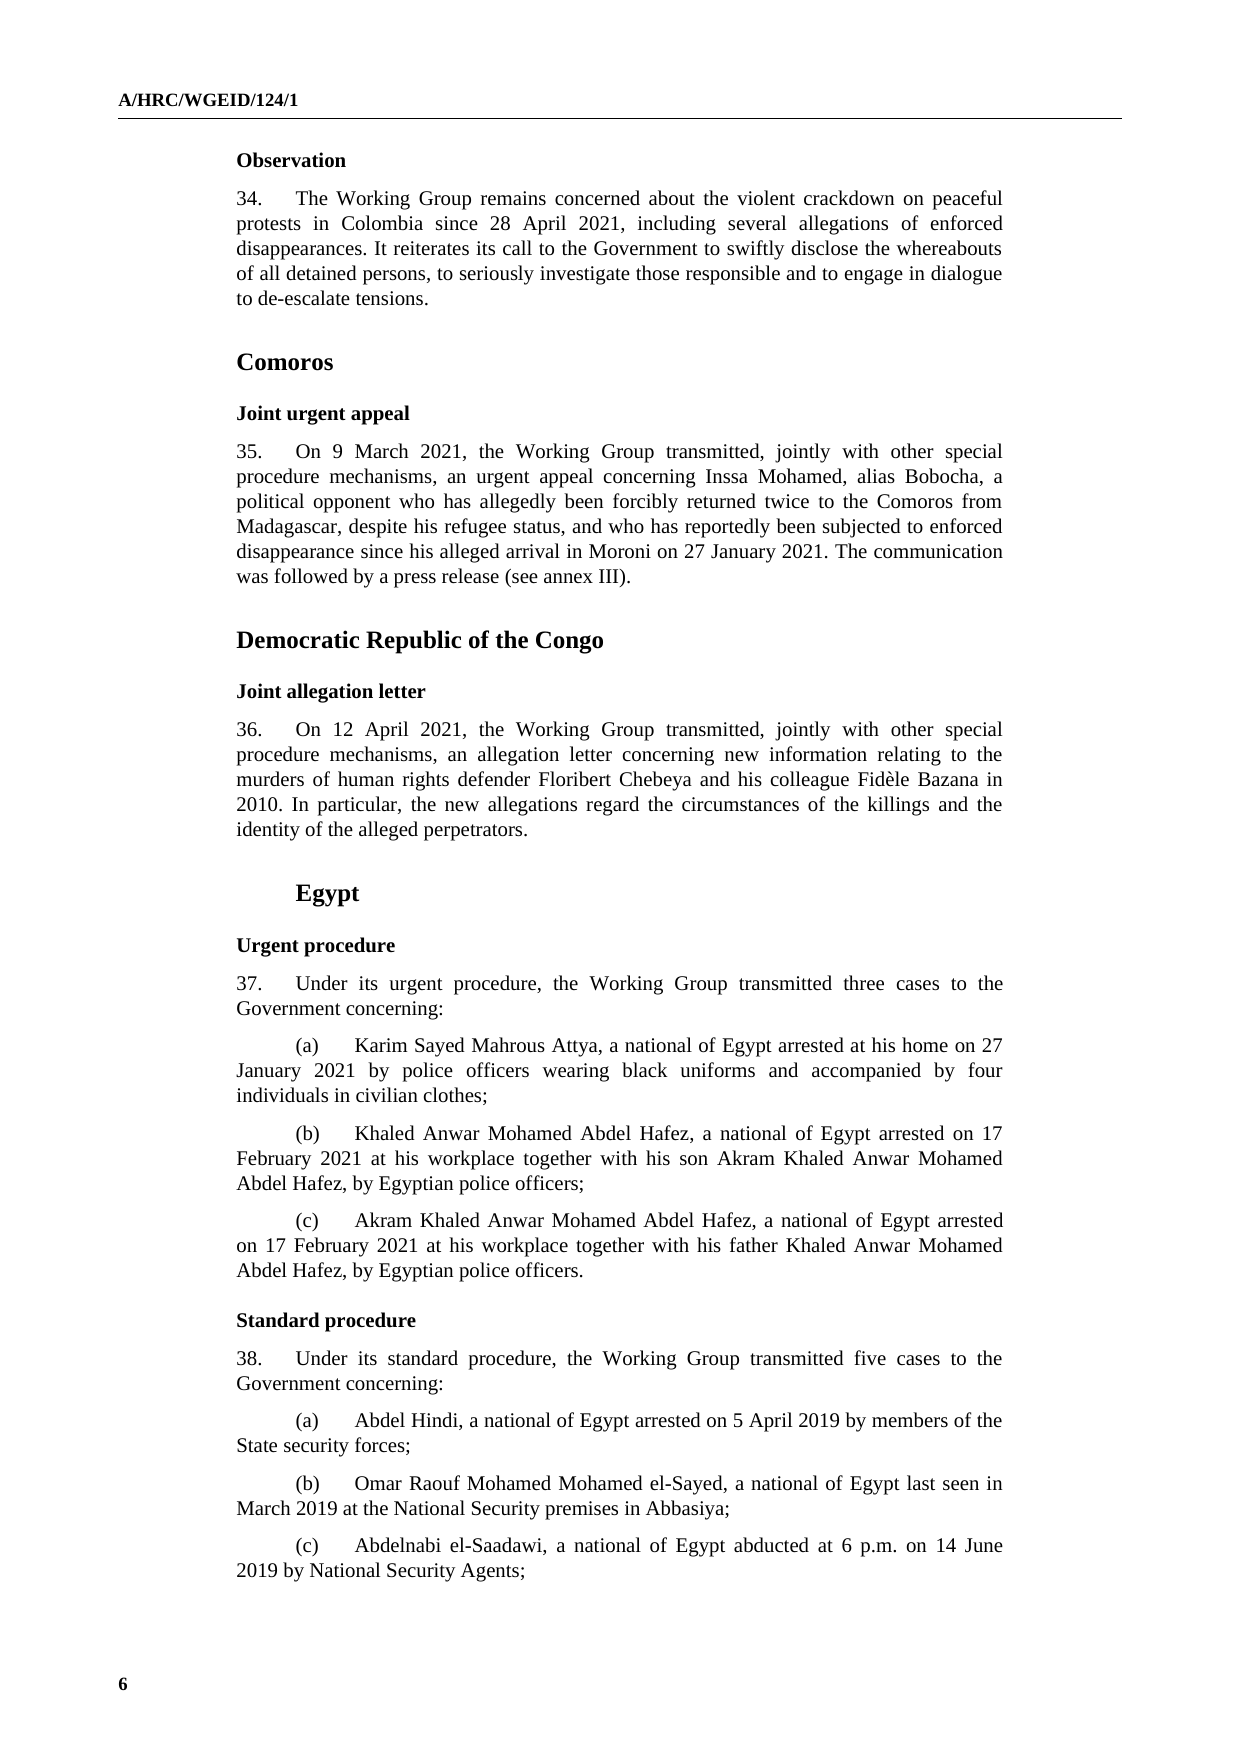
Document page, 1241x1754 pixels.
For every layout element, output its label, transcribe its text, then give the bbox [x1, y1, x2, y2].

text Urgent procedure [118, 932, 1004, 957]
text 35. On 9 March 2021, the Working Group transmitted, jointly with other special procedure mechanisms, an urgent appeal concerning Inssa Mohamed, alias Bobocha, a political opponent who has allegedly been forcibly returned twice to the Comoros from Madagascar, despite his refugee status, and who has reportedly been subjected to enforced disappearance since his alleged arrival in Moroni on 27 January 2021. The communication was followed by a press release (see annex III). [236, 438, 1004, 588]
text Observation [118, 148, 1004, 173]
text Democratic Republic of the Congo [118, 626, 1004, 654]
text 38. Under its standard procedure, the Working Group transmitted five cases to the Government concerning: [236, 1344, 1004, 1394]
text (a) Karim Sayed Mahrous Attya, a national of Egypt arrested at his home on 27 January 2021 by police officers wearing black uniforms and accompanied by four individuals in civilian clothes; [236, 1032, 1004, 1107]
text 34. The Working Group remains concerned about the violent crackdown on peaceful protests in Colombia since 28 April 2021, including several allegations of enforced disappearances. It reiterates its call to the Government to swiftly disclose the whereabouts of all detained persons, to seriously investigate those responsible and to engage in dialogue to de-escalate tensions. [236, 185, 1004, 310]
text 37. Under its urgent procedure, the Working Group transmitted three cases to the Government concerning: [236, 969, 1004, 1019]
text (b) Khaled Anwar Mohamed Abdel Hafez, a national of Egypt arrested on 17 February 2021 at his workplace together with his son Akram Khaled Anwar Mohamed Abdel Hafez, by Egyptian police officers; [236, 1119, 1004, 1194]
text (b) Omar Raouf Mohamed Mohamed el-Sayed, a national of Egypt last seen in March 2019 at the National Security premises in Abbasiya; [236, 1469, 1004, 1519]
text (c) Akram Khaled Anwar Mohamed Abdel Hafez, a national of Egypt arrested on 17 February 2021 at his workplace together with his father Khaled Anwar Mohamed Abdel Hafez, by Egyptian police officers. [236, 1207, 1004, 1282]
text (c) Abdelnabi el-Saadawi, a national of Egypt abducted at 6 p.m. on 14 June 2019 by National Security Agents; [236, 1532, 1004, 1582]
text Joint allegation letter [118, 679, 1004, 704]
text (a) Abdel Hindi, a national of Egypt arrested on 5 April 2019 by members of the State security forces; [236, 1407, 1004, 1457]
text Comoros [118, 348, 1004, 376]
text Joint urgent appeal [118, 401, 1004, 426]
text Standard procedure [118, 1307, 1004, 1332]
text 36. On 12 April 2021, the Working Group transmitted, jointly with other special procedure mechanisms, an allegation letter concerning new information relating to the murders of human rights defender Floribert Chebeya and his colleague Fidèle Bazana in 2010. In particular, the new allegations regard the circumstances of the killings and the identity of the alleged perpetrators. [236, 716, 1004, 841]
text Egypt [118, 879, 1004, 907]
